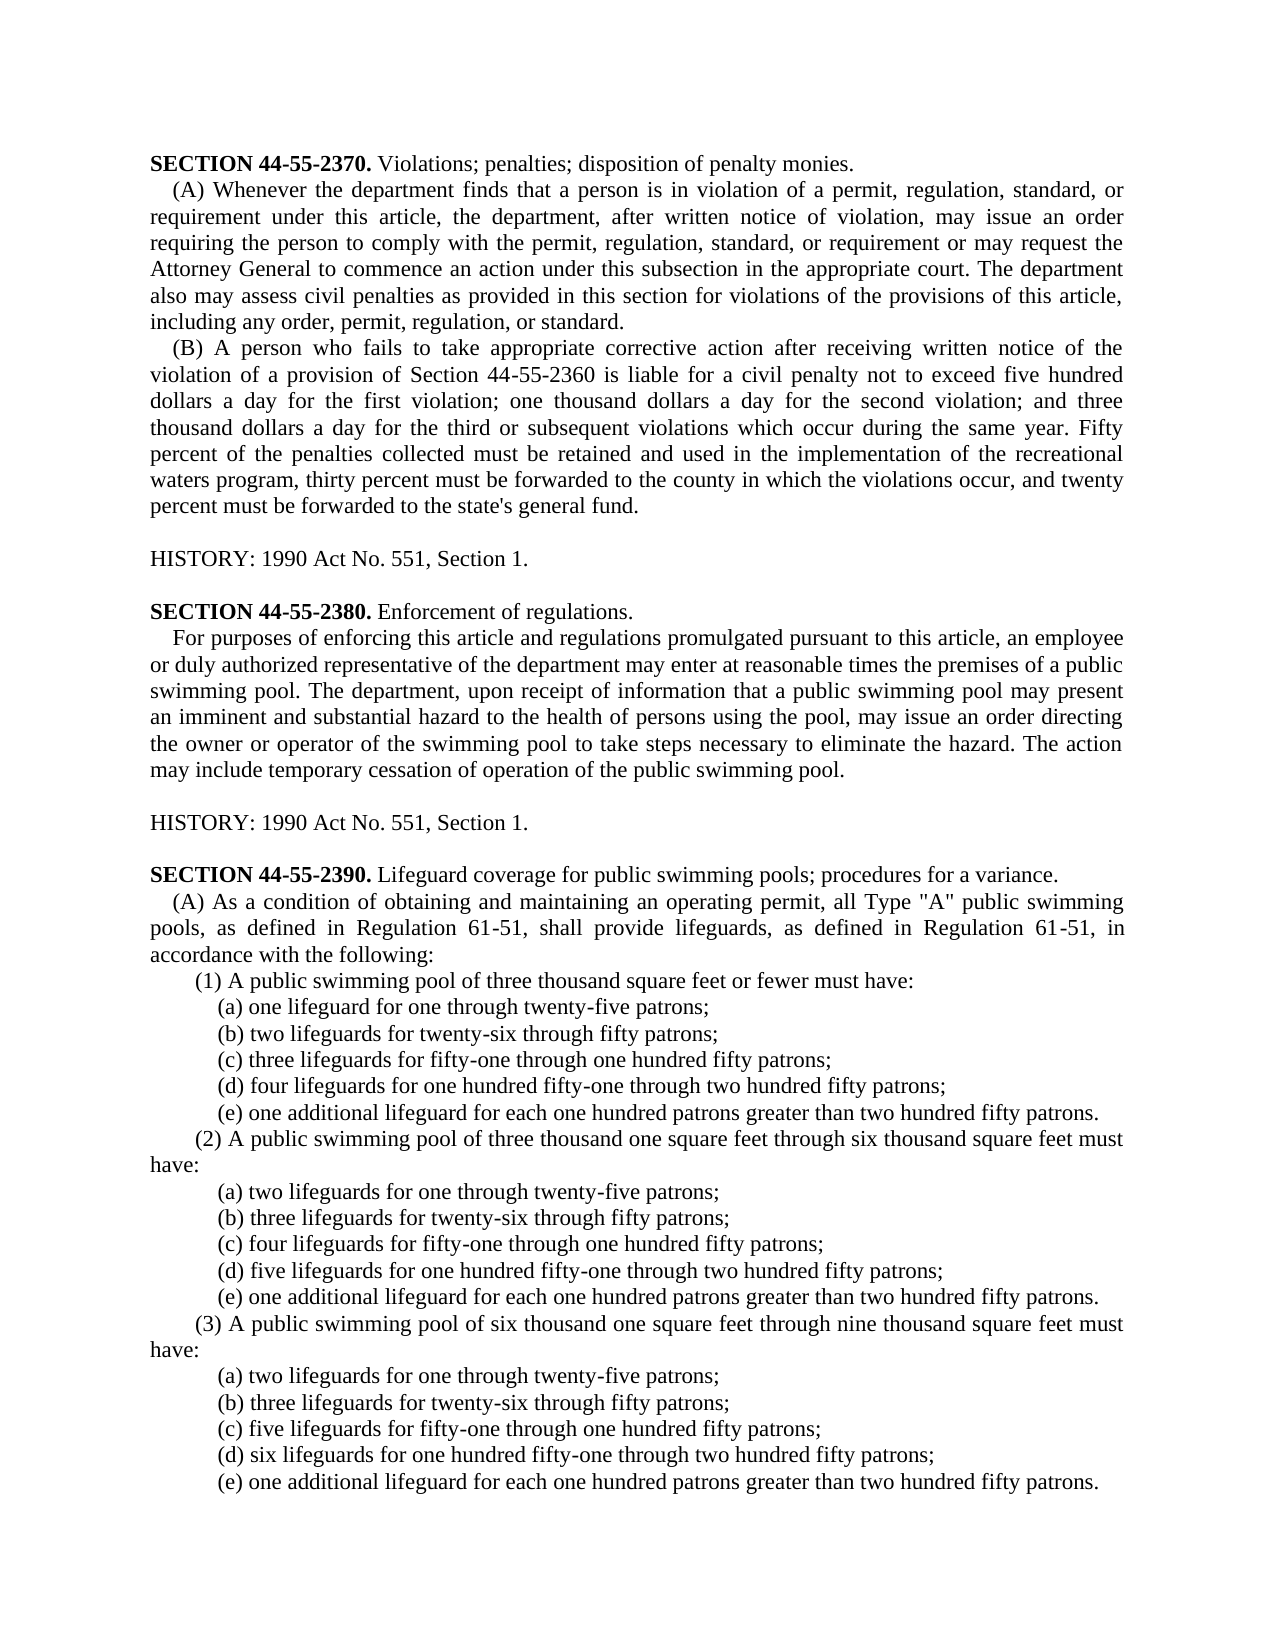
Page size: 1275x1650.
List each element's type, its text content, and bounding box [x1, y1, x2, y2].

text SECTION 44-55-2370. Violations; penalties; disposition of penalty monies. [150, 150, 1125, 176]
text (e) one additional lifeguard for each one hundred patrons greater than two hundred fifty patrons. [150, 1099, 1125, 1125]
text (A) Whenever the department finds that a person is in violation of a permit, regulation, standard, or requirement under this article, the department, after written notice of violation, may issue an order requiring the person to comply with the permit, regulation, standard, or requirement or may request the Attorney General to commence an action under this subsection in the appropriate court. The department also may assess civil penalties as provided in this section for violations of the provisions of this article, including any order, permit, regulation, or standard. [150, 176, 1125, 334]
text (d) four lifeguards for one hundred fifty-one through two hundred fifty patrons; [150, 1072, 1125, 1099]
text (b) three lifeguards for twenty-six through fifty patrons; [150, 1389, 1125, 1415]
text (b) two lifeguards for twenty-six through fifty patrons; [150, 1020, 1125, 1046]
text (c) four lifeguards for fifty-one through one hundred fifty patrons; [150, 1231, 1125, 1257]
text For purposes of enforcing this article and regulations promulgated pursuant to this article, an employee or duly authorized representative of the department may enter at reasonable times the premises of a public swimming pool. The department, upon receipt of information that a public swimming pool may present an imminent and substantial hazard to the health of persons using the pool, may issue an order directing the owner or operator of the swimming pool to take steps necessary to eliminate the hazard. The action may include temporary cessation of operation of the public swimming pool. [150, 624, 1125, 782]
text (c) three lifeguards for fifty-one through one hundred fifty patrons; [150, 1046, 1125, 1072]
text (B) A person who fails to take appropriate corrective action after receiving written notice of the violation of a provision of Section 44-55-2360 is liable for a civil penalty not to exceed five hundred dollars a day for the first violation; one thousand dollars a day for the second violation; and three thousand dollars a day for the third or subsequent violations which occur during the same year. Fifty percent of the penalties collected must be retained and used in the implementation of the recreational waters program, thirty percent must be forwarded to the county in which the violations occur, and twenty percent must be forwarded to the state's general fund. [150, 334, 1125, 519]
text (e) one additional lifeguard for each one hundred patrons greater than two hundred fifty patrons. [150, 1468, 1125, 1494]
text (3) A public swimming pool of six thousand one square feet through nine thousand square feet must have: [150, 1309, 1125, 1362]
text HISTORY: 1990 Act No. 551, Section 1. [150, 545, 1125, 572]
text (2) A public swimming pool of three thousand one square feet through six thousand square feet must have: [150, 1125, 1125, 1178]
text (1) A public swimming pool of three thousand square feet or fewer must have: [150, 967, 1125, 993]
text (a) two lifeguards for one through twenty-five patrons; [150, 1178, 1125, 1204]
text (d) five lifeguards for one hundred fifty-one through two hundred fifty patrons; [150, 1257, 1125, 1283]
text (e) one additional lifeguard for each one hundred patrons greater than two hundred fifty patrons. [150, 1283, 1125, 1309]
text (c) five lifeguards for fifty-one through one hundred fifty patrons; [150, 1415, 1125, 1441]
text (d) six lifeguards for one hundred fifty-one through two hundred fifty patrons; [150, 1441, 1125, 1468]
text (a) two lifeguards for one through twenty-five patrons; [150, 1362, 1125, 1389]
text (A) As a condition of obtaining and maintaining an operating permit, all Type "A" public swimming pools, as defined in Regulation 61-51, shall provide lifeguards, as defined in Regulation 61-51, in accordance with the following: [150, 888, 1125, 967]
text (a) one lifeguard for one through twenty-five patrons; [150, 993, 1125, 1020]
text (b) three lifeguards for twenty-six through fifty patrons; [150, 1204, 1125, 1231]
text SECTION 44-55-2380. Enforcement of regulations. [150, 598, 1125, 624]
text HISTORY: 1990 Act No. 551, Section 1. [150, 809, 1125, 835]
text SECTION 44-55-2390. Lifeguard coverage for public swimming pools; procedures for a variance. [150, 862, 1125, 888]
